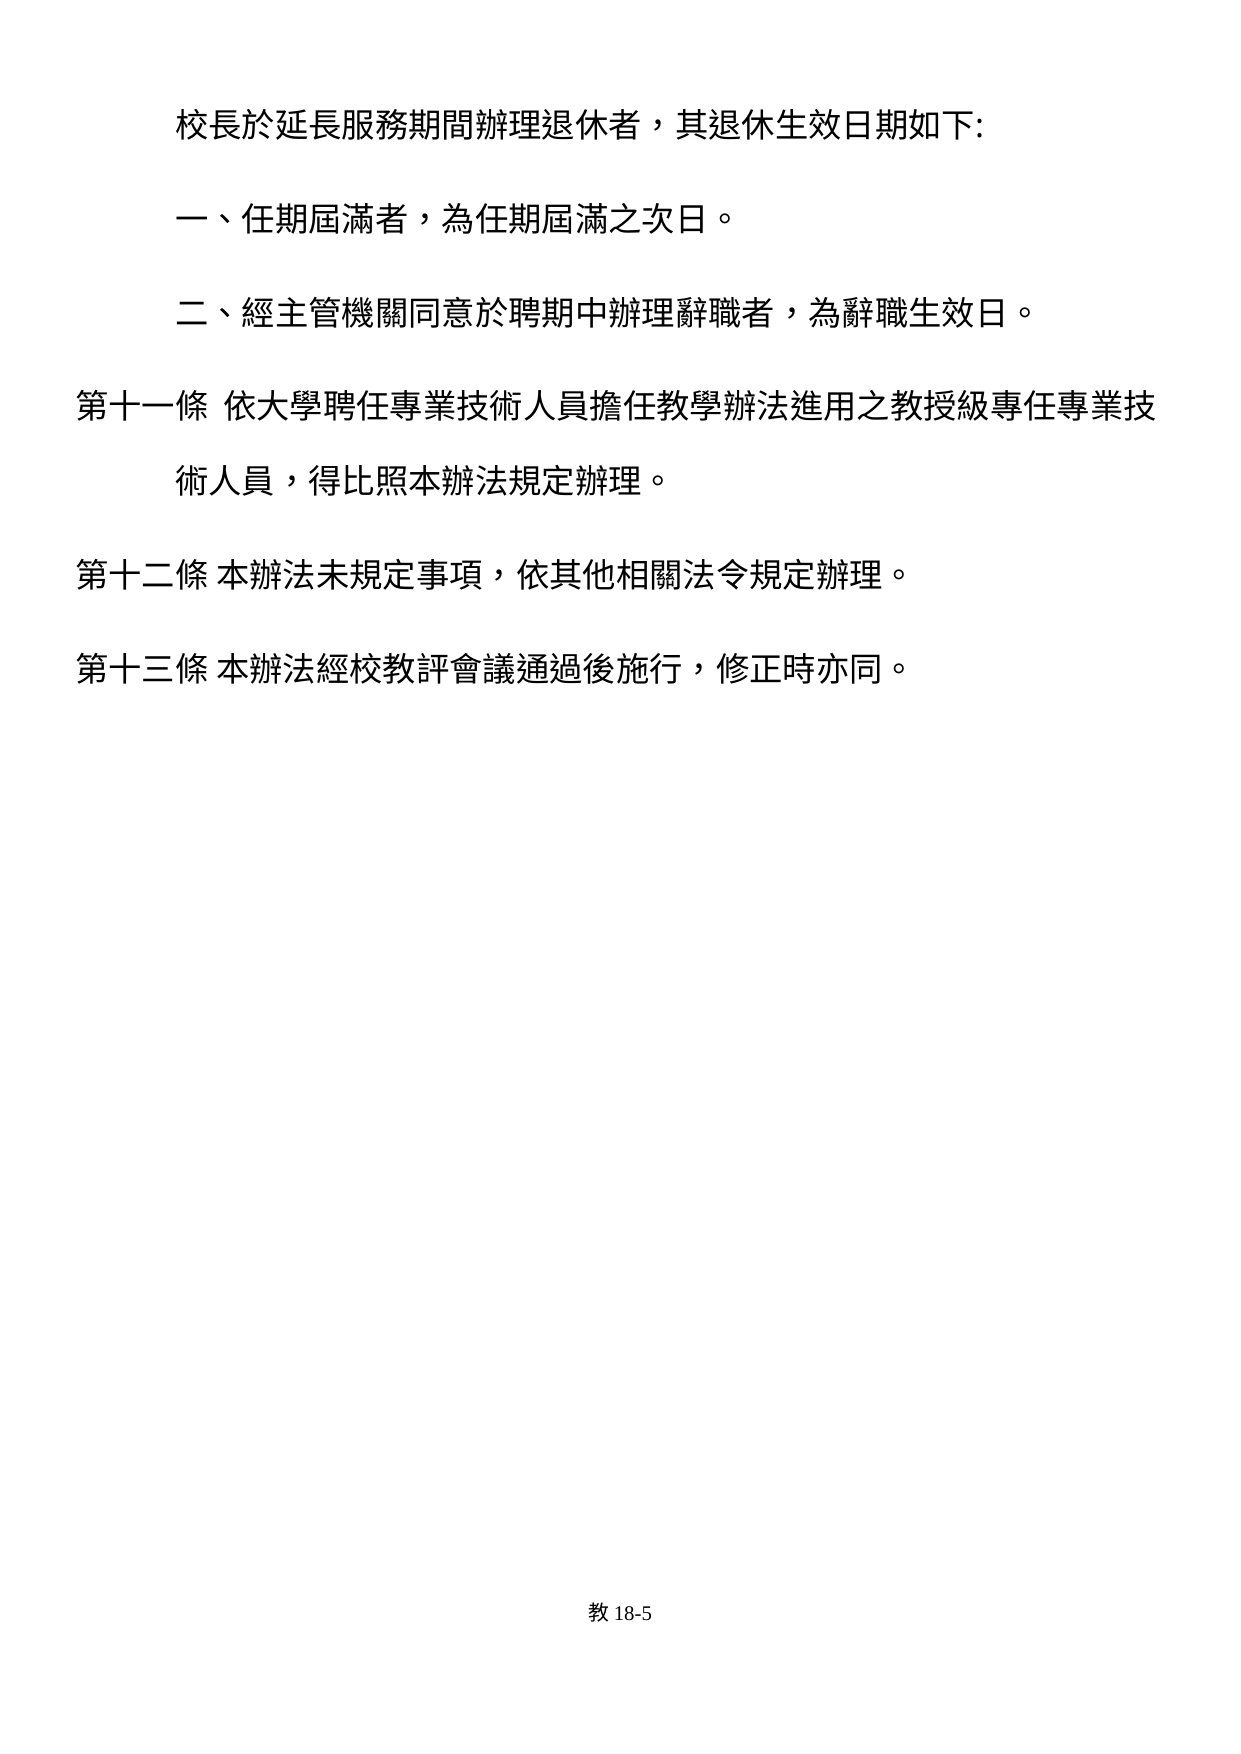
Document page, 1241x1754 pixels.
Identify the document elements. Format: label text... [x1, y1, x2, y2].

text 一、任期屆滿者，為任期屆滿之次日。 [175, 179, 1165, 254]
text 第十二條 本辦法未規定事項，依其他相關法令規定辦理。 [75, 536, 1165, 611]
text 二、經主管機關同意於聘期中辦理辭職者，為辭職生效日。 [175, 273, 1165, 348]
text 第十一條 依大學聘任專業技術人員擔任教學辦法進用之教授級專任專業技術人員，得比照本辦法規定辦理。 [75, 367, 1165, 517]
text 第十三條 本辦法經校教評會議通過後施行，修正時亦同。 [75, 629, 1165, 704]
text 校長於延長服務期間辦理退休者，其退休生效日期如下: [175, 86, 1165, 161]
